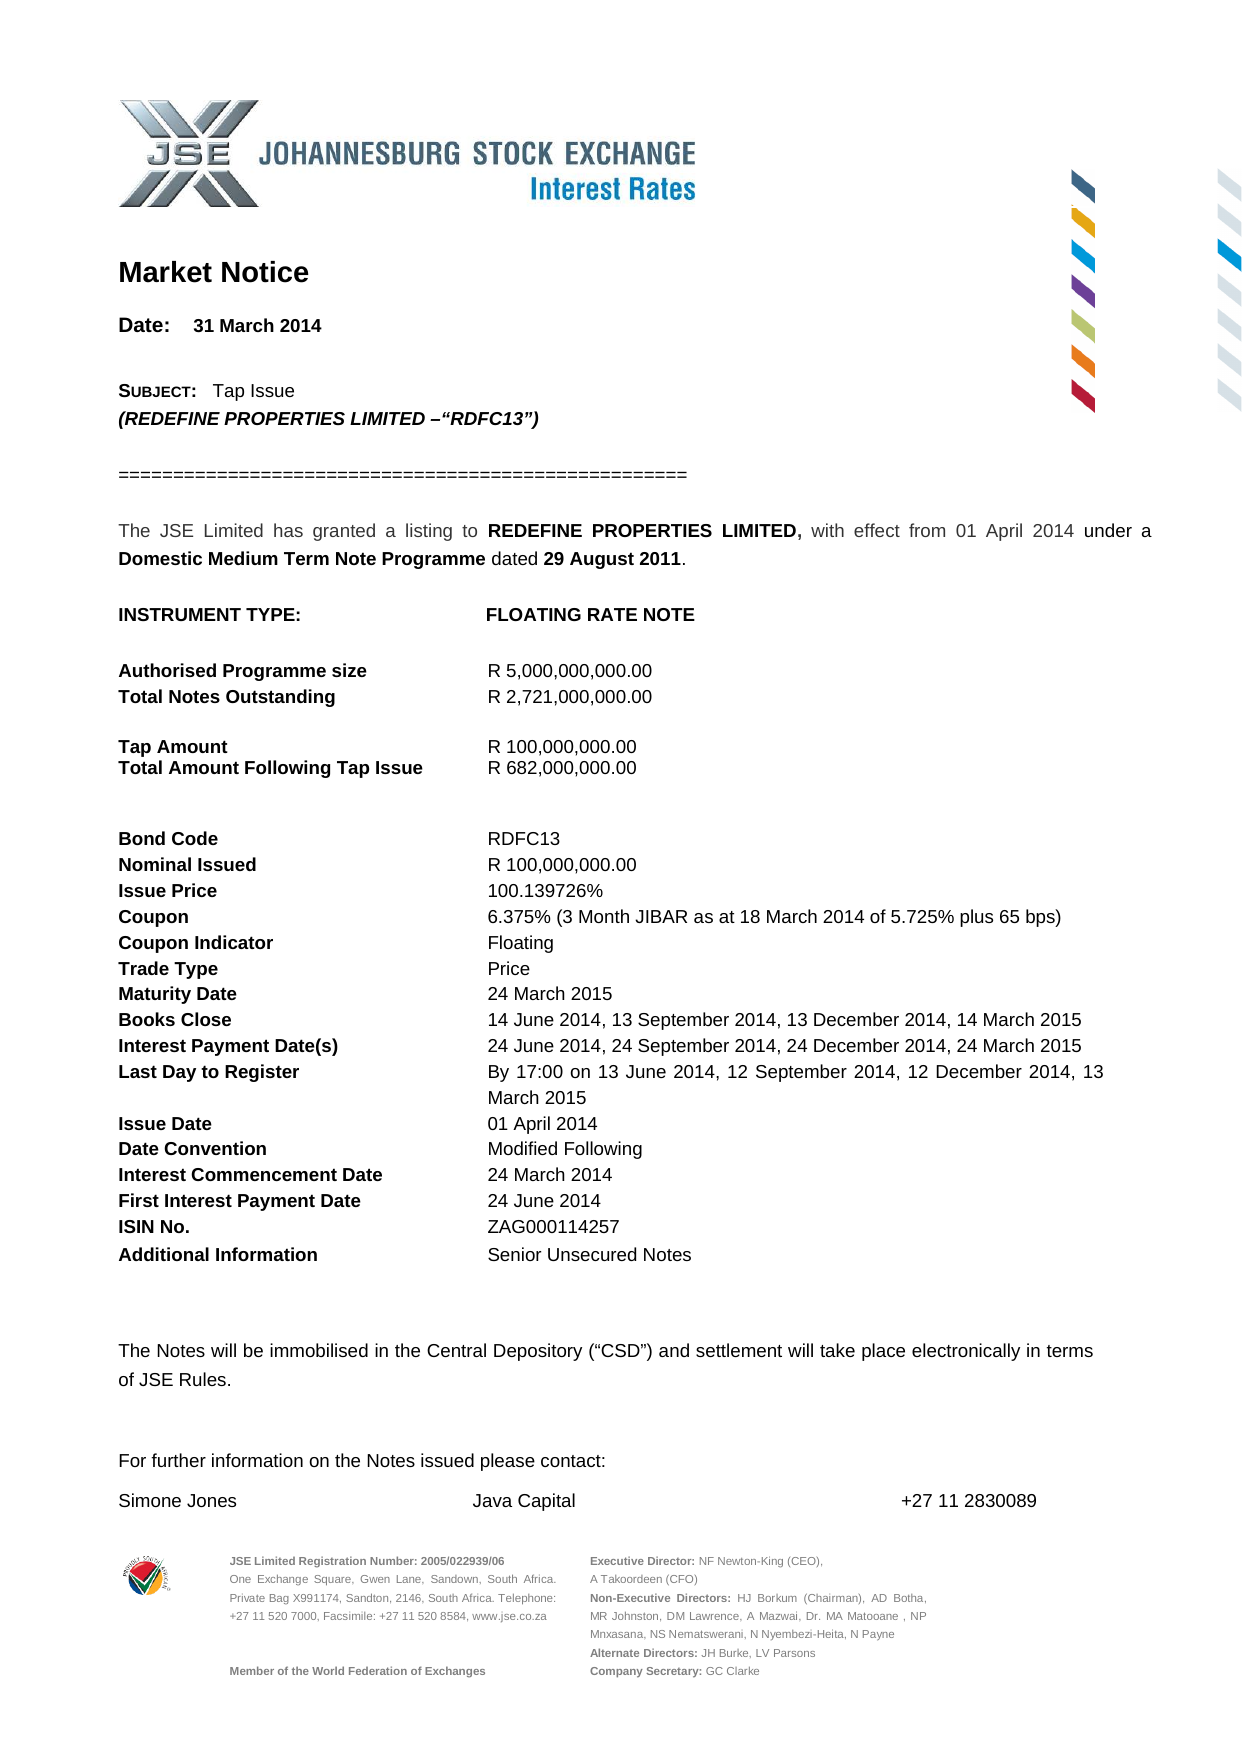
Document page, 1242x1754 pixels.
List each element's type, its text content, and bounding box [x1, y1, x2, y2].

text Interest Commencement Date 24 March 2014 [118, 1164, 1104, 1186]
text INSTRUMENT TYPE: FLOATING RATE NOTE [118, 604, 1105, 626]
picture [118, 100, 698, 207]
text Additional Information Senior Unsecured Notes [118, 1244, 1161, 1265]
text Simone Jones Java Capital +27 11 2830089 [118, 1490, 1104, 1511]
text Market Notice [118, 255, 1107, 289]
text Authorised Programme size R 5,000,000,000.00 [118, 660, 1104, 682]
text Date Convention Modified Following [118, 1138, 1104, 1160]
text The JSE Limited has granted a listing to REDEFINE PROPERTIES LIMITED, with effect from 01 April 2014 under a Domestic Medium Term Note Programme dated 29 August 2011. [118, 520, 1152, 569]
text ISIN No. ZAG000114257 [118, 1216, 1161, 1237]
text Tap Amount R 100,000,000.00 [118, 736, 1107, 757]
text First Interest Payment Date 24 June 2014 [118, 1190, 1104, 1211]
text Issue Price 100.139726% [118, 880, 1104, 901]
text (REDEFINE PROPERTIES LIMITED –“RDFC13”) [118, 408, 1152, 457]
text ==================================================== [118, 464, 1107, 486]
text Interest Payment Date(s) 24 June 2014, 24 September 2014, 24 December 2014, 24 March 2015 [118, 1035, 1104, 1056]
text Books Close 14 June 2014, 13 September 2014, 13 December 2014, 14 March 2015 [118, 1009, 1104, 1031]
text Date: 31 March 2014 [118, 313, 1107, 337]
text Issue Date 01 April 2014 [118, 1112, 1104, 1134]
text Coupon 6.375% (3 Month JIBAR as at 18 March 2014 of 5.725% plus 65 bps) [118, 906, 1104, 927]
text Maturity Date 24 March 2015 [118, 983, 1104, 1005]
picture [1217, 168, 1242, 256]
text Total Notes Outstanding R 2,721,000,000.00 [118, 686, 1161, 707]
text Coupon Indicator Floating [118, 932, 1104, 953]
text Bond Code RDFC13 [118, 828, 1104, 850]
text Subject: Tap Issue [118, 380, 1152, 401]
text Total Amount Following Tap Issue R 682,000,000.00 [118, 757, 1107, 779]
picture [1217, 254, 1242, 412]
text For further information on the Notes issued please contact: [118, 1449, 1095, 1471]
text The Notes will be immobilised in the Central Depository (“CSD”) and settlement will take place electronically in terms of JSE Rules. [118, 1340, 1095, 1390]
text Nominal Issued R 100,000,000.00 [118, 854, 1104, 876]
text Last Day to Register By 17:00 on 13 June 2014, 12 September 2014, 12 December 2014, 13 March 2015 [118, 1061, 1104, 1108]
text Trade Type Price [118, 957, 1104, 979]
